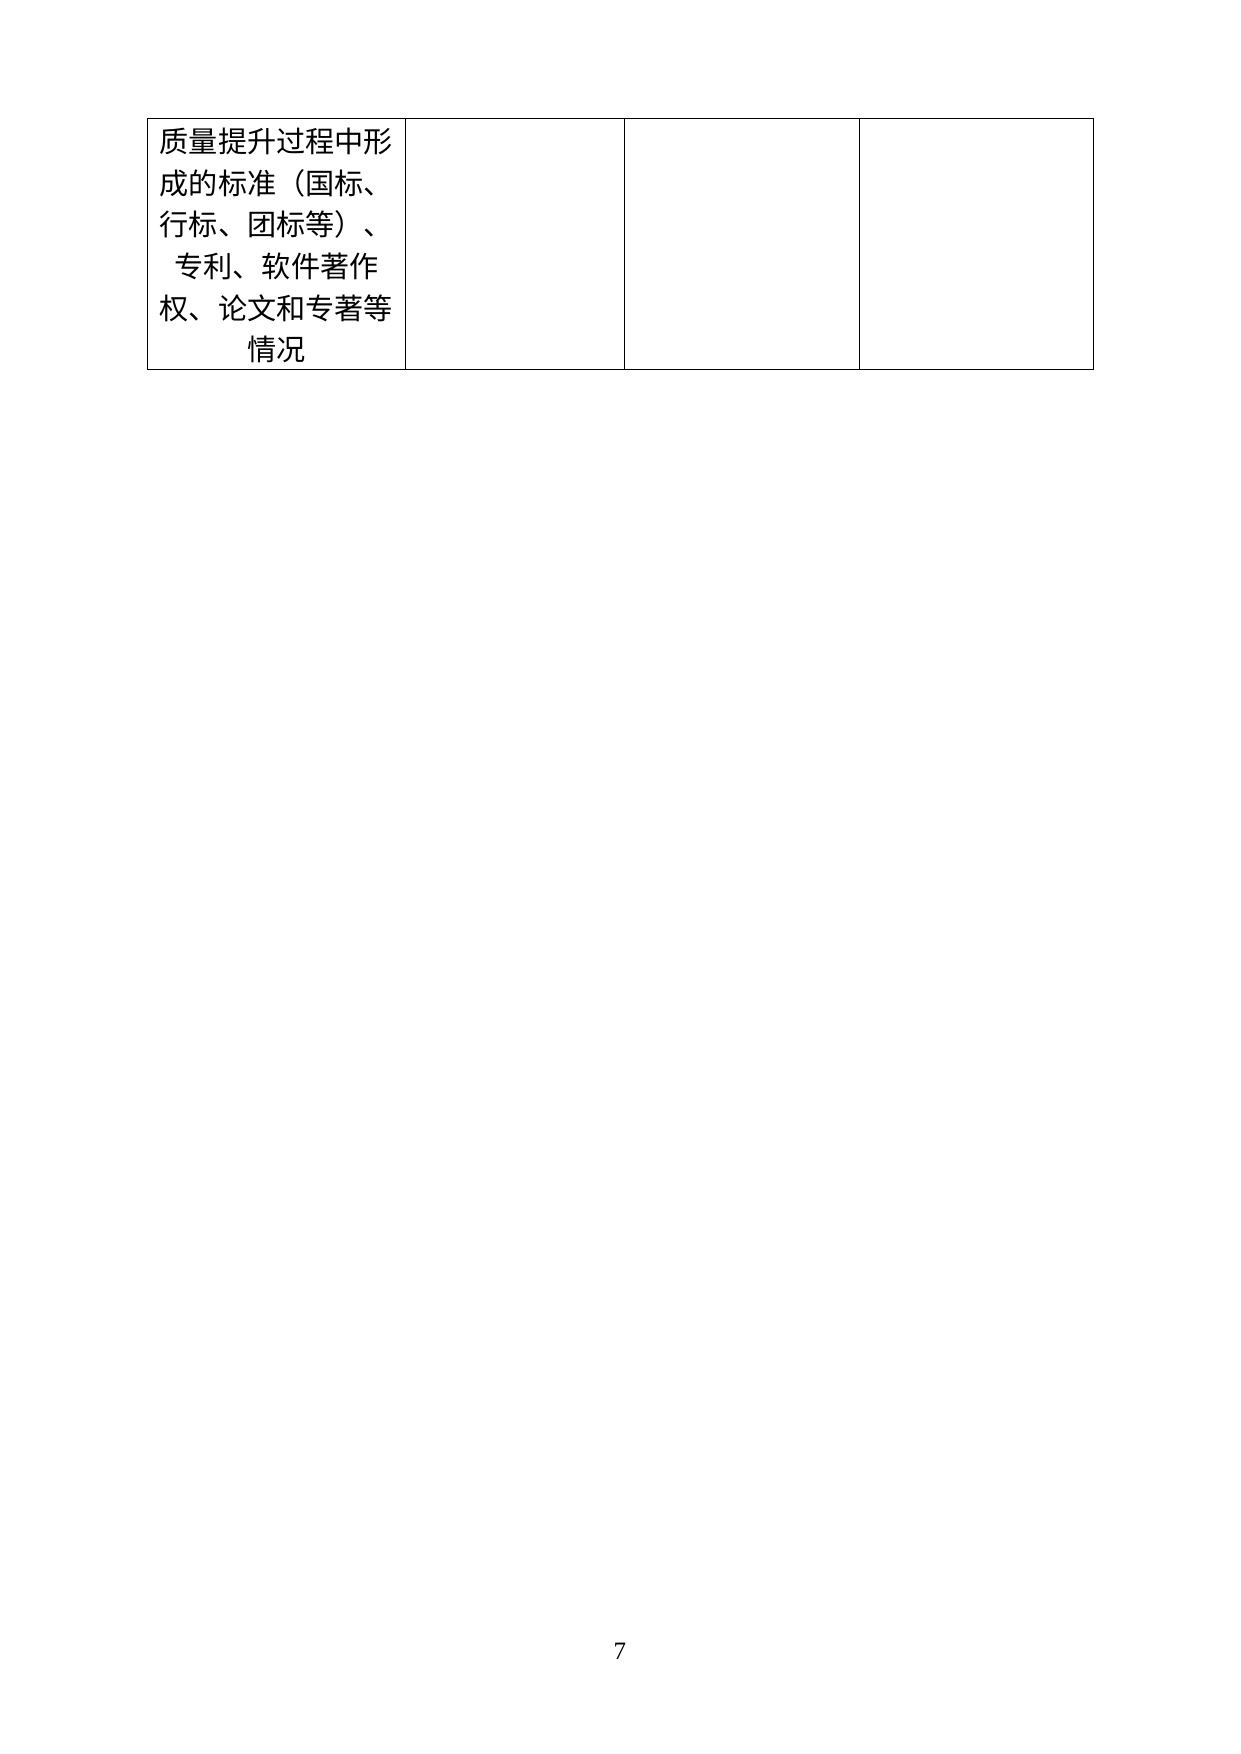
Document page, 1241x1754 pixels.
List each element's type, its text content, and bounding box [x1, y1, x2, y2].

table_cell [406, 119, 624, 369]
table_cell [860, 119, 1093, 369]
table_cell [625, 119, 859, 369]
table_cell 质量提升过程中形成的标准（国标、行标、团标等）、专利、软件著作权、论文和专著等情况 [148, 119, 405, 369]
